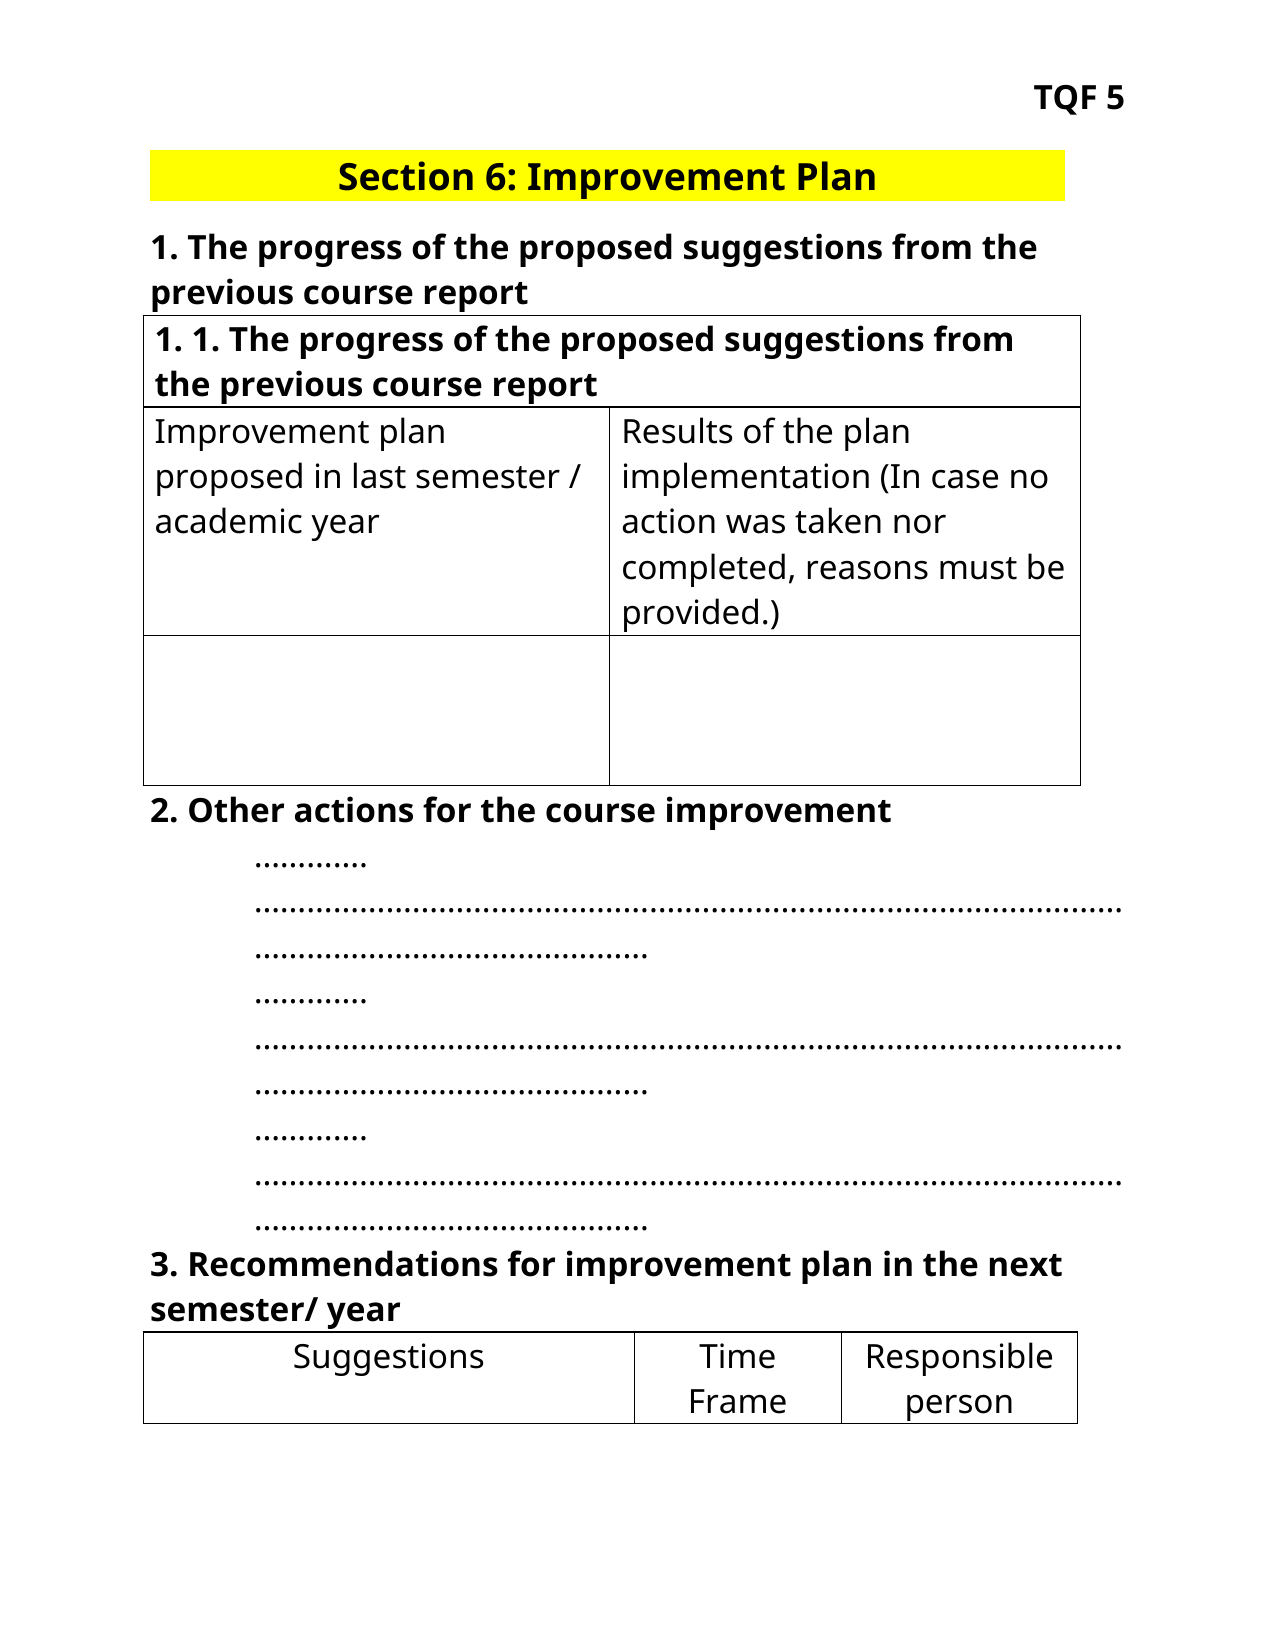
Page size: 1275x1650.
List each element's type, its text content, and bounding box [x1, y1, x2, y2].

table_cell [610, 636, 1080, 785]
text ………….……………………………………………………………………………………………………………………………… [253, 968, 1125, 1104]
table_header Time Frame [635, 1333, 841, 1423]
table_header Section 6: Improvement Plan [150, 150, 1065, 201]
text 1. The progress of the proposed suggestions from the previous course report [150, 224, 1125, 314]
table_header Responsible person [842, 1333, 1077, 1423]
table_cell Improvement plan proposed in last semester / academic year [144, 408, 609, 634]
text ………….……………………………………………………………………………………………………………………………… [253, 832, 1125, 968]
text 3. Recommendations for improvement plan in the next semester/ year [150, 1241, 1125, 1331]
table_header 1. 1. The progress of the proposed suggestions from the previous course report [144, 316, 1080, 406]
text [253, 1104, 1125, 1241]
table_cell Results of the plan implementation (In case no action was taken nor completed, reasons must be provided.) [610, 408, 1080, 634]
table_cell [144, 636, 609, 785]
table_header Suggestions [144, 1333, 634, 1423]
text 2. Other actions for the course improvement [150, 786, 1125, 832]
